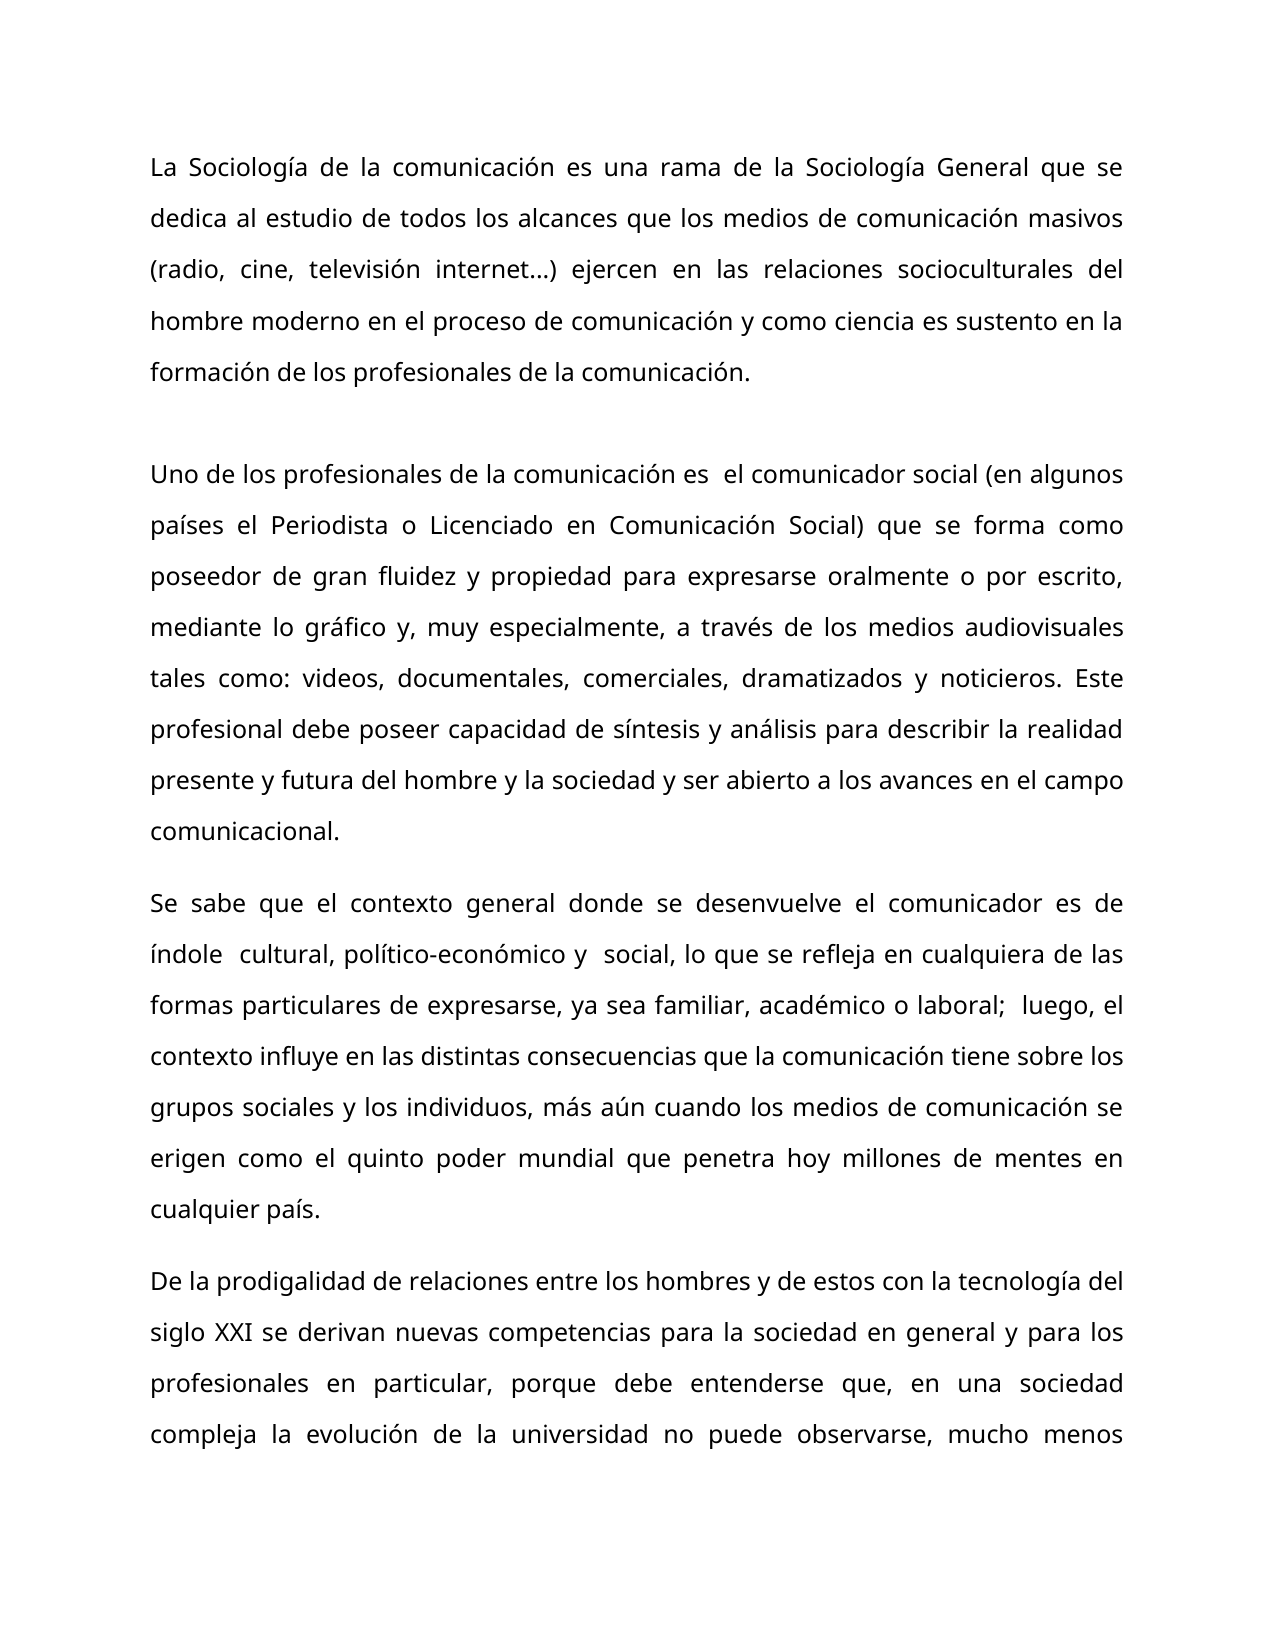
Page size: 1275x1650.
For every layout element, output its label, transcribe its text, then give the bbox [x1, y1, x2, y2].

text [150, 1263, 1125, 1451]
text Uno de los profesionales de la comunicación es el comunicador social (en algunos países el Periodista o Licenciado en Comunicación Social) que se forma como poseedor de gran fluidez y propiedad para expresarse oralmente o por escrito, mediante lo gráfico y, muy especialmente, a través de los medios audiovisuales tales como: videos, documentales, comerciales, dramatizados y noticieros. Este profesional debe poseer capacidad de síntesis y análisis para describir la realidad presente y futura del hombre y la sociedad y ser abierto a los avances en el campo comunicacional. [150, 456, 1125, 848]
text La Sociología de la comunicación es una rama de la Sociología General que se dedica al estudio de todos los alcances que los medios de comunicación masivos (radio, cine, televisión internet...) ejercen en las relaciones socioculturales del hombre moderno en el proceso de comunicación y como ciencia es sustento en la formación de los profesionales de la comunicación. [150, 150, 1125, 388]
text Se sabe que el contexto general donde se desenvuelve el comunicador es de índole cultural, político-económico y social, lo que se refleja en cualquiera de las formas particulares de expresarse, ya sea familiar, académico o laboral; luego, el contexto influye en las distintas consecuencias que la comunicación tiene sobre los grupos sociales y los individuos, más aún cuando los medios de comunicación se erigen como el quinto poder mundial que penetra hoy millones de mentes en cualquier país. [150, 885, 1125, 1226]
